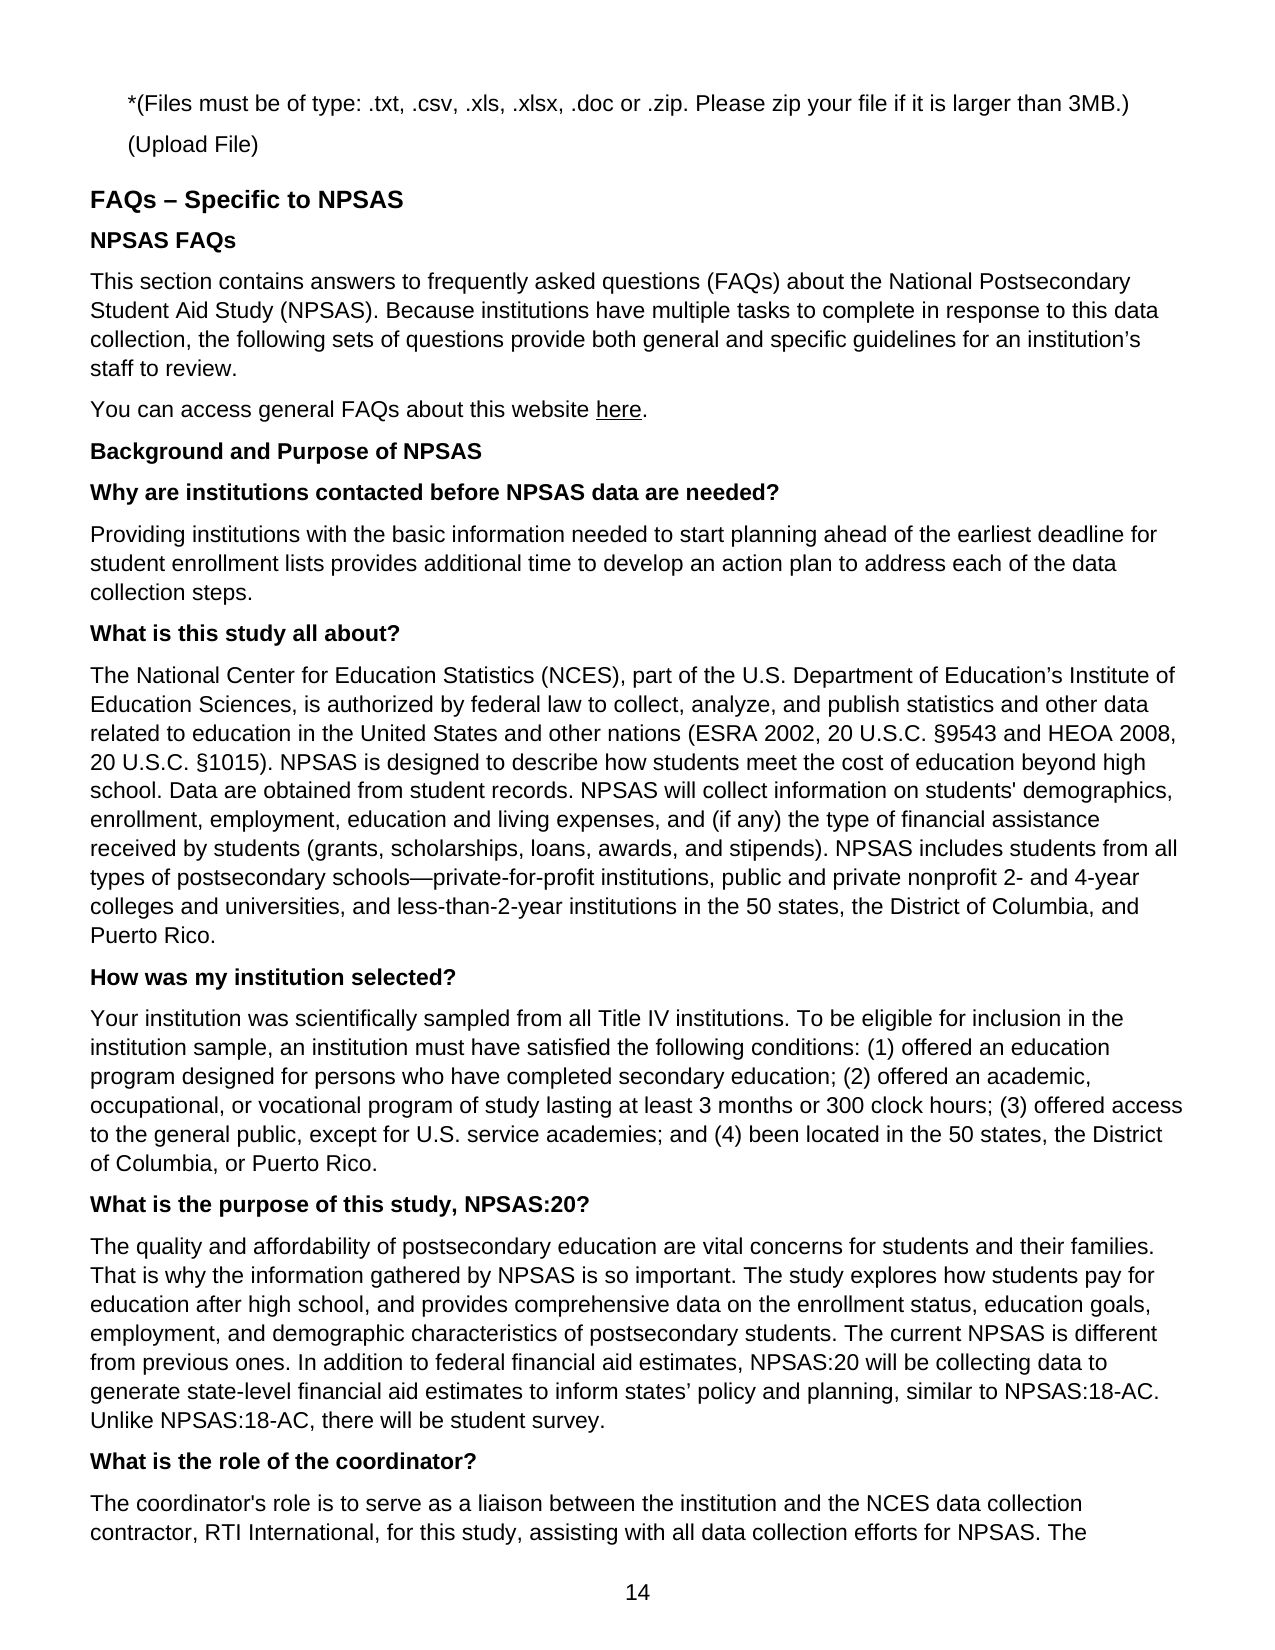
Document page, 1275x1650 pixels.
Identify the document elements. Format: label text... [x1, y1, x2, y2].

text *(Files must be of type: .txt, .csv, .xls, .xlsx, .doc or .zip. Please zip your file if it is larger than 3MB.) [127, 90, 1185, 116]
text (Upload File) [127, 131, 1185, 158]
text Background and Purpose of NPSAS [90, 438, 1185, 464]
text The National Center for Education Statistics (NCES), part of the U.S. Department of Education’s Institute of Education Sciences, is authorized by federal law to collect, analyze, and publish statistics and other data related to education in the United States and other nations (ESRA 2002, 20 U.S.C. §9543 and HEOA 2008, 20 U.S.C. §1015). NPSAS is designed to describe how students meet the cost of education beyond high school. Data are obtained from student records. NPSAS will collect information on students' demographics, enrollment, employment, education and living expenses, and (if any) the type of financial assistance received by students (grants, scholarships, loans, awards, and stipends). NPSAS includes students from all types of postsecondary schools—private-for-profit institutions, public and private nonprofit 2- and 4-year colleges and universities, and less-than-2-year institutions in the 50 states, the District of Columbia, and Puerto Rico. [90, 662, 1185, 949]
text Providing institutions with the basic information needed to start planning ahead of the earliest deadline for student enrollment lists provides additional time to develop an action plan to address each of the data collection steps. [90, 521, 1185, 605]
text This section contains answers to frequently asked questions (FAQs) about the National Postsecondary Student Aid Study (NPSAS). Because institutions have multiple tasks to complete in response to this data collection, the following sets of questions provide both general and specific guidelines for an institution’s staff to review. [90, 268, 1185, 381]
text You can access general FAQs about this website here. [90, 396, 1185, 423]
text Why are institutions contacted before NPSAS data are needed? [90, 479, 1185, 506]
text What is this study all about? [90, 620, 1185, 647]
text Your institution was scientifically sampled from all Title IV institutions. To be eligible for inclusion in the institution sample, an institution must have satisfied the following conditions: (1) offered an education program designed for persons who have completed secondary education; (2) offered an academic, occupational, or vocational program of study lasting at least 3 months or 300 clock hours; (3) offered access to the general public, except for U.S. service academies; and (4) been located in the 50 states, the District of Columbia, or Puerto Rico. [90, 1005, 1185, 1176]
subtitle FAQs – Specific to NPSAS [90, 185, 1185, 214]
text NPSAS FAQs [90, 227, 1185, 253]
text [90, 1489, 1185, 1545]
text The quality and affordability of postsecondary education are vital concerns for students and their families. That is why the information gathered by NPSAS is so important. The study explores how students pay for education after high school, and provides comprehensive data on the enrollment status, education goals, employment, and demographic characteristics of postsecondary students. The current NPSAS is different from previous ones. In addition to federal financial aid estimates, NPSAS:20 will be collecting data to generate state-level financial aid estimates to inform states’ policy and planning, similar to NPSAS:18-AC. Unlike NPSAS:18-AC, there will be student survey. [90, 1233, 1185, 1433]
text What is the purpose of this study, NPSAS:20? [90, 1191, 1185, 1218]
text What is the role of the coordinator? [90, 1448, 1185, 1474]
text How was my institution selected? [90, 964, 1185, 990]
